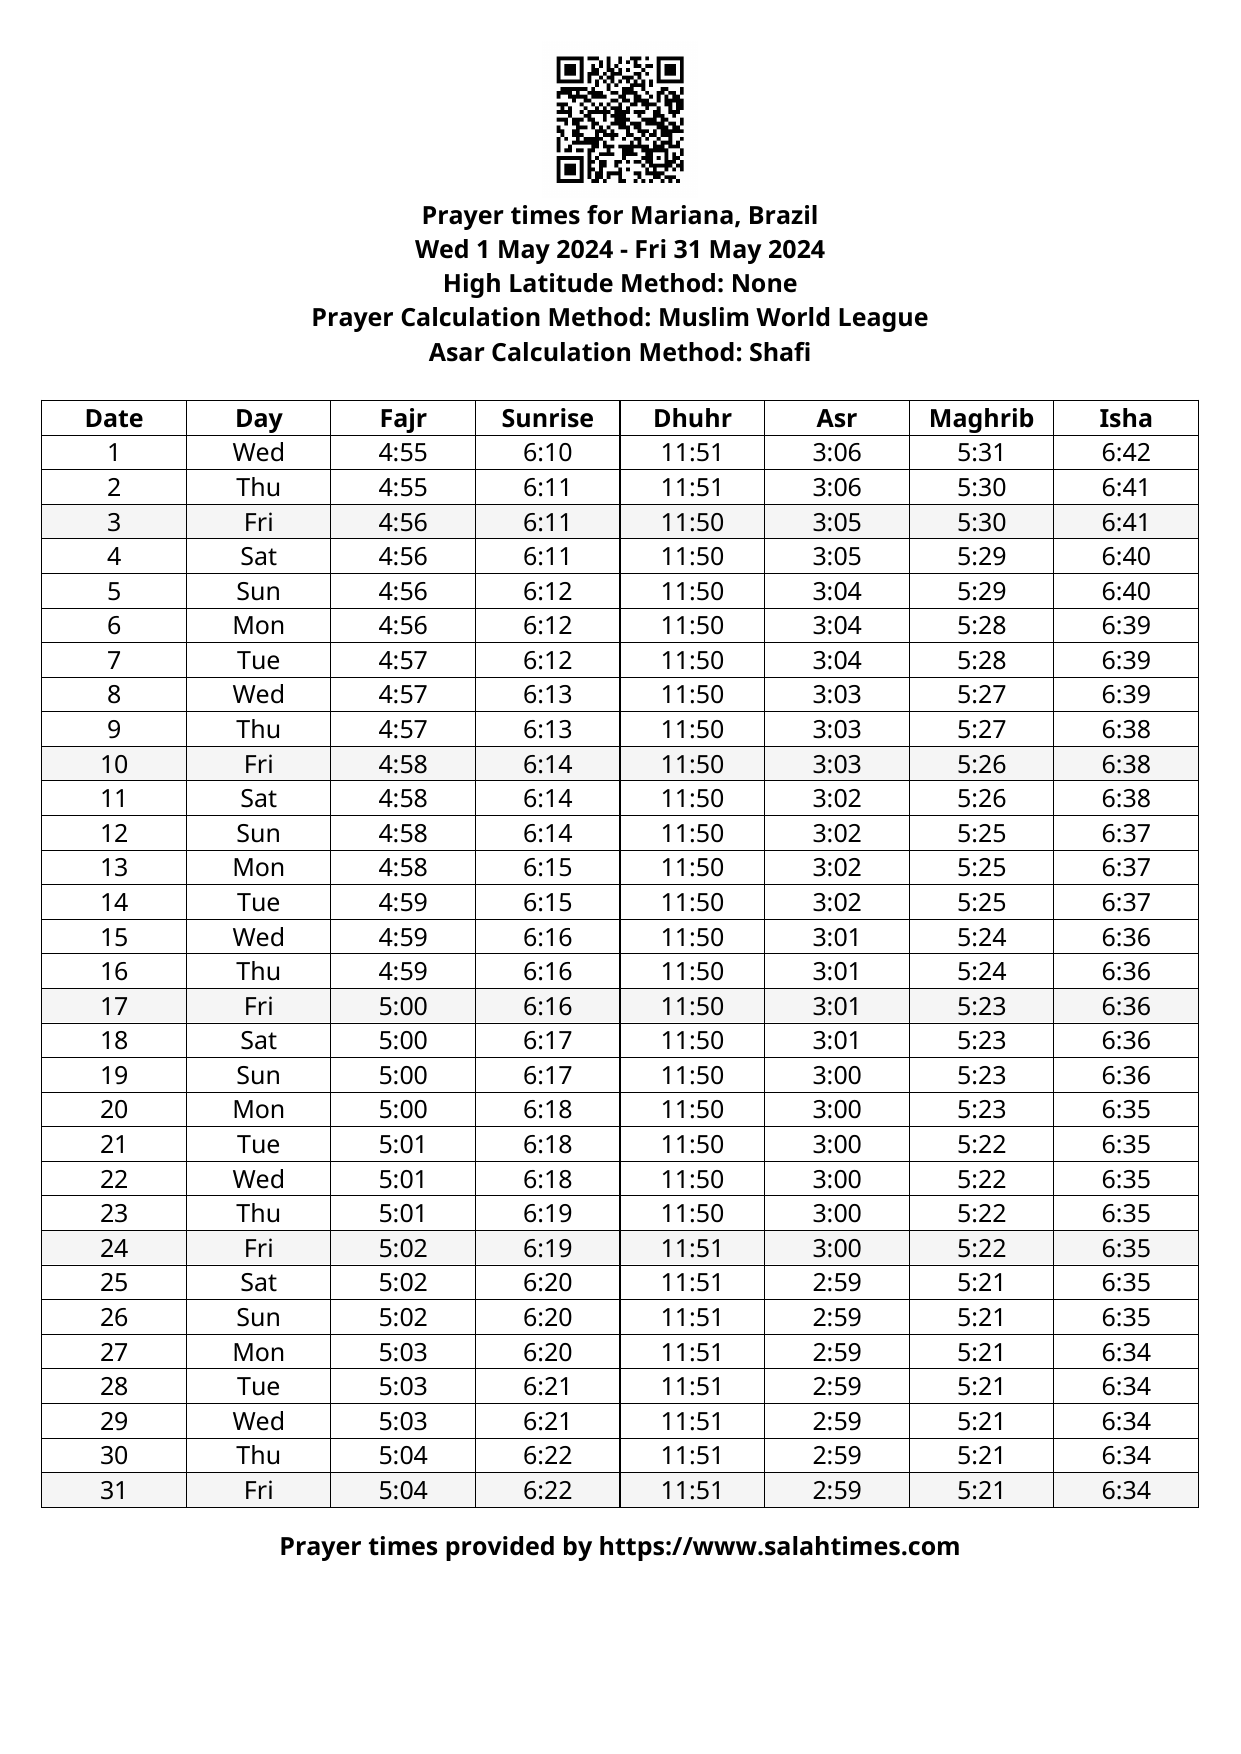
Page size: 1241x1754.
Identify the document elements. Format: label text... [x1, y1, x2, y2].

text Asar Calculation Method: Shafi [42, 334, 1198, 368]
table_cell Sun [187, 1058, 330, 1092]
table_header Isha [1054, 401, 1198, 434]
table_cell 3:01 [765, 954, 909, 988]
table_cell 4:56 [331, 574, 475, 607]
table_cell 6:41 [1054, 505, 1198, 538]
table_cell Thu [187, 470, 330, 504]
table_cell Sun [187, 1300, 330, 1334]
table_cell 6:17 [476, 1058, 619, 1092]
table_cell 6:34 [1054, 1404, 1198, 1437]
table_cell 6:22 [476, 1473, 619, 1507]
table_cell 3:05 [765, 505, 909, 538]
table_cell 3:02 [765, 851, 909, 884]
table_cell Sat [187, 539, 330, 573]
table_cell Wed [187, 1162, 330, 1195]
table_cell 16 [42, 954, 186, 988]
table_cell 6:11 [476, 470, 619, 504]
table_cell 5:02 [331, 1266, 475, 1299]
table_cell 3:03 [765, 678, 909, 711]
table_cell 6:41 [1054, 470, 1198, 504]
table_cell 2:59 [765, 1473, 909, 1507]
table_cell 8 [42, 678, 186, 711]
table_cell 5:23 [910, 1058, 1053, 1092]
table_cell 22 [42, 1162, 186, 1195]
table_cell 5:00 [331, 1024, 475, 1057]
table_cell 5:21 [910, 1404, 1053, 1437]
table_cell 6:35 [1054, 1162, 1198, 1195]
table_cell 6:40 [1054, 574, 1198, 607]
table_cell 6:36 [1054, 989, 1198, 1022]
table_cell 6:18 [476, 1093, 619, 1126]
table_cell 26 [42, 1300, 186, 1334]
table_cell 5:21 [910, 1335, 1053, 1368]
table_cell 11:50 [621, 920, 764, 953]
table_cell 3:03 [765, 747, 909, 780]
table_cell 4:58 [331, 747, 475, 780]
table_cell 28 [42, 1369, 186, 1403]
table_cell 6:20 [476, 1300, 619, 1334]
table_cell 3:06 [765, 470, 909, 504]
table_cell 2:59 [765, 1439, 909, 1472]
table_cell 11:50 [621, 609, 764, 642]
table_cell 5:22 [910, 1196, 1053, 1230]
table_cell Sun [187, 816, 330, 849]
table_cell Mon [187, 609, 330, 642]
table_cell Thu [187, 1439, 330, 1472]
table_cell 6:21 [476, 1369, 619, 1403]
table_cell 18 [42, 1024, 186, 1057]
table_cell 2 [42, 470, 186, 504]
table_cell 6:19 [476, 1231, 619, 1264]
table_cell 6:34 [1054, 1473, 1198, 1507]
table_cell 6:16 [476, 920, 619, 953]
table_cell 11:51 [621, 1300, 764, 1334]
text Prayer Calculation Method: Muslim World League [42, 300, 1198, 334]
table_cell 5:25 [910, 816, 1053, 849]
table_cell 3 [42, 505, 186, 538]
table_cell 10 [42, 747, 186, 780]
table_cell 5:04 [331, 1473, 475, 1507]
table_cell Wed [187, 678, 330, 711]
table_cell 5:26 [910, 781, 1053, 815]
table_cell 5:21 [910, 1266, 1053, 1299]
table_cell Tue [187, 1127, 330, 1161]
table_cell 6:35 [1054, 1127, 1198, 1161]
table_cell 5:21 [910, 1369, 1053, 1403]
table_cell 11:50 [621, 747, 764, 780]
table_cell 11:51 [621, 1473, 764, 1507]
table_cell 3:00 [765, 1093, 909, 1126]
table_cell 4:59 [331, 920, 475, 953]
table_cell 5:27 [910, 712, 1053, 746]
table_cell 5:03 [331, 1335, 475, 1368]
table_cell Fri [187, 747, 330, 780]
table_cell 11:50 [621, 678, 764, 711]
table_cell 6:34 [1054, 1335, 1198, 1368]
table_cell 4:56 [331, 505, 475, 538]
table_cell 17 [42, 989, 186, 1022]
table_cell 6:37 [1054, 885, 1198, 919]
table_cell 3:00 [765, 1127, 909, 1161]
table_cell 7 [42, 643, 186, 677]
table_cell 6:40 [1054, 539, 1198, 573]
table_cell Mon [187, 1335, 330, 1368]
table_cell 19 [42, 1058, 186, 1092]
table_cell 11:50 [621, 1196, 764, 1230]
table_cell 3:01 [765, 989, 909, 1022]
table_cell 31 [42, 1473, 186, 1507]
table_cell 5:24 [910, 954, 1053, 988]
table_cell 11:50 [621, 643, 764, 677]
table_cell 6:35 [1054, 1300, 1198, 1334]
table_header Date [42, 401, 186, 434]
table_cell 11:51 [621, 1369, 764, 1403]
text Prayer times for Mariana, Brazil [42, 198, 1198, 232]
table_cell Thu [187, 712, 330, 746]
table_cell 6:36 [1054, 954, 1198, 988]
table_cell 6:35 [1054, 1093, 1198, 1126]
table_cell 11:50 [621, 1162, 764, 1195]
table_cell 6:35 [1054, 1266, 1198, 1299]
table_cell 6:14 [476, 747, 619, 780]
table_cell Fri [187, 505, 330, 538]
table_cell 6:10 [476, 436, 619, 469]
table_cell 6:38 [1054, 781, 1198, 815]
table_cell 5:22 [910, 1162, 1053, 1195]
text Wed 1 May 2024 - Fri 31 May 2024 [42, 232, 1198, 266]
table_cell Fri [187, 1473, 330, 1507]
table_cell 14 [42, 885, 186, 919]
table_cell 5:24 [910, 920, 1053, 953]
table_cell 5:02 [331, 1300, 475, 1334]
table_cell 6:39 [1054, 678, 1198, 711]
table_cell 5:23 [910, 1024, 1053, 1057]
table_cell 15 [42, 920, 186, 953]
table_cell 3:01 [765, 1024, 909, 1057]
table_cell 5:00 [331, 1058, 475, 1092]
table_cell 6:21 [476, 1404, 619, 1437]
table_cell 5:29 [910, 539, 1053, 573]
table_cell 11:50 [621, 574, 764, 607]
table_cell 11:50 [621, 1024, 764, 1057]
table_cell Sat [187, 781, 330, 815]
table_cell 3:02 [765, 781, 909, 815]
table_cell Tue [187, 643, 330, 677]
table_cell 6:19 [476, 1196, 619, 1230]
table_cell 3:02 [765, 885, 909, 919]
table_cell 11:50 [621, 505, 764, 538]
table_cell 6:13 [476, 712, 619, 746]
table_cell 9 [42, 712, 186, 746]
table_cell 11:51 [621, 1266, 764, 1299]
table_cell 6:18 [476, 1162, 619, 1195]
table_cell 6:11 [476, 539, 619, 573]
table_cell 6:12 [476, 609, 619, 642]
table_cell 6:37 [1054, 816, 1198, 849]
table_cell 11:50 [621, 816, 764, 849]
table_header Dhuhr [621, 401, 764, 434]
table_cell 24 [42, 1231, 186, 1264]
table_header Sunrise [476, 401, 619, 434]
table_cell 11:51 [621, 1335, 764, 1368]
table_cell 4:56 [331, 609, 475, 642]
table_cell 5:25 [910, 885, 1053, 919]
table_cell 27 [42, 1335, 186, 1368]
table_cell 11:51 [621, 470, 764, 504]
table_cell 6:36 [1054, 1024, 1198, 1057]
table_cell Wed [187, 1404, 330, 1437]
table_cell 5:22 [910, 1231, 1053, 1264]
table_cell 3:04 [765, 609, 909, 642]
table_cell 6:20 [476, 1266, 619, 1299]
table_cell 5:03 [331, 1404, 475, 1437]
table_cell 6:42 [1054, 436, 1198, 469]
table_cell 5:28 [910, 609, 1053, 642]
table_cell 3:00 [765, 1058, 909, 1092]
table_cell 6:35 [1054, 1231, 1198, 1264]
table_cell 5:02 [331, 1231, 475, 1264]
table_cell Wed [187, 436, 330, 469]
table_header Asr [765, 401, 909, 434]
table_cell 2:59 [765, 1300, 909, 1334]
table_cell 6:34 [1054, 1439, 1198, 1472]
table_cell 30 [42, 1439, 186, 1472]
table_cell Thu [187, 1196, 330, 1230]
text Prayer times provided by https://www.salahtimes.com [42, 1528, 1198, 1563]
table_cell 4:57 [331, 643, 475, 677]
table_cell 6:14 [476, 781, 619, 815]
table_cell 2:59 [765, 1335, 909, 1368]
table_header Fajr [331, 401, 475, 434]
table_cell 4:58 [331, 781, 475, 815]
table_cell Mon [187, 851, 330, 884]
table_cell 6:36 [1054, 920, 1198, 953]
table_cell 5:27 [910, 678, 1053, 711]
table_cell 5:21 [910, 1473, 1053, 1507]
table_cell 11:51 [621, 1439, 764, 1472]
table_cell 5:23 [910, 989, 1053, 1022]
table_cell 5:30 [910, 470, 1053, 504]
table_cell 4 [42, 539, 186, 573]
table_cell 6:17 [476, 1024, 619, 1057]
table_cell Fri [187, 1231, 330, 1264]
table_cell 5:01 [331, 1196, 475, 1230]
table_cell 3:05 [765, 539, 909, 573]
table_cell 6:12 [476, 574, 619, 607]
table_cell 3:02 [765, 816, 909, 849]
table_cell 5:00 [331, 989, 475, 1022]
table_cell 5:31 [910, 436, 1053, 469]
table_cell 6:37 [1054, 851, 1198, 884]
table_cell 11:50 [621, 989, 764, 1022]
table_cell 6:38 [1054, 747, 1198, 780]
table_cell Mon [187, 1093, 330, 1126]
table_cell 6:14 [476, 816, 619, 849]
picture [542, 41, 699, 198]
table_cell 6:12 [476, 643, 619, 677]
table_cell 4:56 [331, 539, 475, 573]
table_cell 4:57 [331, 678, 475, 711]
table_cell 3:01 [765, 920, 909, 953]
table_cell 11:51 [621, 1231, 764, 1264]
table_cell 4:59 [331, 954, 475, 988]
text High Latitude Method: None [42, 266, 1198, 300]
table_cell 4:55 [331, 436, 475, 469]
table_cell 5:23 [910, 1093, 1053, 1126]
table_cell 5:26 [910, 747, 1053, 780]
table_cell Thu [187, 954, 330, 988]
table_cell 11:50 [621, 539, 764, 573]
table_cell 3:00 [765, 1162, 909, 1195]
table_cell 6:15 [476, 885, 619, 919]
table_cell 25 [42, 1266, 186, 1299]
table_header Day [187, 401, 330, 434]
table_cell Sat [187, 1266, 330, 1299]
table_cell Tue [187, 885, 330, 919]
table_cell Sat [187, 1024, 330, 1057]
table_cell Fri [187, 989, 330, 1022]
table_cell 5:03 [331, 1369, 475, 1403]
table_cell 5:04 [331, 1439, 475, 1472]
table_cell 5:01 [331, 1127, 475, 1161]
table_cell 11:51 [621, 436, 764, 469]
table_cell 2:59 [765, 1266, 909, 1299]
table_cell 4:58 [331, 851, 475, 884]
table_cell 5:25 [910, 851, 1053, 884]
table_cell 11 [42, 781, 186, 815]
table_cell 5:28 [910, 643, 1053, 677]
table_cell Wed [187, 920, 330, 953]
table_cell 3:00 [765, 1231, 909, 1264]
table_cell 6:34 [1054, 1369, 1198, 1403]
table_cell 6:39 [1054, 643, 1198, 677]
table_cell 4:59 [331, 885, 475, 919]
table_cell 12 [42, 816, 186, 849]
table_cell 4:57 [331, 712, 475, 746]
table_cell 4:55 [331, 470, 475, 504]
table_cell 11:50 [621, 954, 764, 988]
table_cell 3:03 [765, 712, 909, 746]
table_cell 6:22 [476, 1439, 619, 1472]
table_cell 11:51 [621, 1404, 764, 1437]
table_cell 11:50 [621, 1093, 764, 1126]
table_cell 5 [42, 574, 186, 607]
table_cell 13 [42, 851, 186, 884]
table_cell Sun [187, 574, 330, 607]
table_cell 5:21 [910, 1300, 1053, 1334]
table_cell 1 [42, 436, 186, 469]
table_cell 6:11 [476, 505, 619, 538]
table_cell 5:01 [331, 1162, 475, 1195]
table_cell 21 [42, 1127, 186, 1161]
table_cell 23 [42, 1196, 186, 1230]
table_cell 11:50 [621, 885, 764, 919]
table_cell Tue [187, 1369, 330, 1403]
table_cell 11:50 [621, 851, 764, 884]
table_cell 6:20 [476, 1335, 619, 1368]
table_cell 6:39 [1054, 609, 1198, 642]
table_cell 6:36 [1054, 1058, 1198, 1092]
table_cell 2:59 [765, 1369, 909, 1403]
table_cell 5:30 [910, 505, 1053, 538]
table_header Maghrib [910, 401, 1053, 434]
table_cell 6:38 [1054, 712, 1198, 746]
table_cell 5:22 [910, 1127, 1053, 1161]
table_cell 11:50 [621, 1058, 764, 1092]
table_cell 2:59 [765, 1404, 909, 1437]
table_cell 4:58 [331, 816, 475, 849]
table_cell 6:15 [476, 851, 619, 884]
table_cell 5:29 [910, 574, 1053, 607]
table_cell 11:50 [621, 1127, 764, 1161]
table_cell 20 [42, 1093, 186, 1126]
table_cell 11:50 [621, 781, 764, 815]
table_cell 6 [42, 609, 186, 642]
table_cell 3:04 [765, 643, 909, 677]
table_cell 6:16 [476, 989, 619, 1022]
table_cell 6:16 [476, 954, 619, 988]
table_cell 3:06 [765, 436, 909, 469]
table_cell 5:21 [910, 1439, 1053, 1472]
table_cell 6:13 [476, 678, 619, 711]
table_cell 5:00 [331, 1093, 475, 1126]
table_cell 3:04 [765, 574, 909, 607]
table_cell 3:00 [765, 1196, 909, 1230]
table_cell 29 [42, 1404, 186, 1437]
table_cell 6:35 [1054, 1196, 1198, 1230]
table_cell 11:50 [621, 712, 764, 746]
table_cell 6:18 [476, 1127, 619, 1161]
